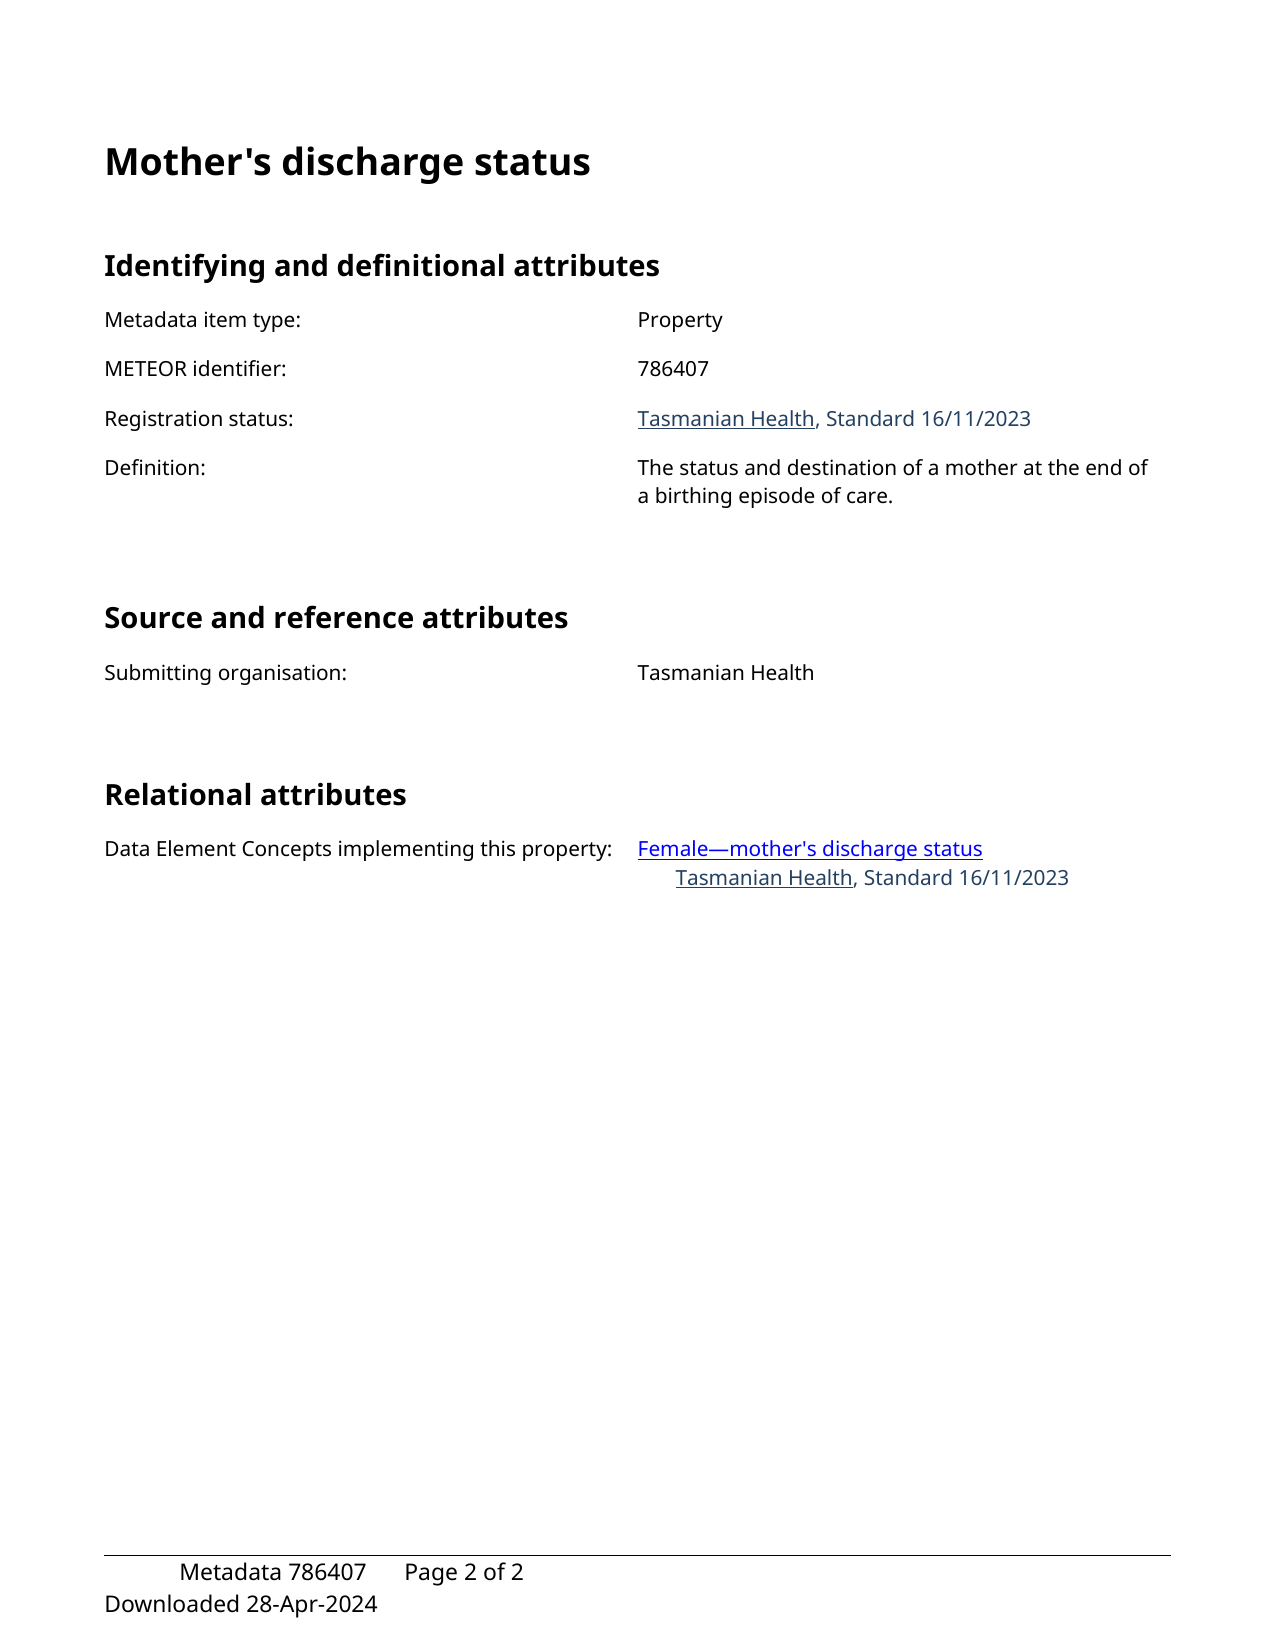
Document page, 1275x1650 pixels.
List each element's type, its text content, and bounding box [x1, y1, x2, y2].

table_cell Tasmanian Health [626, 648, 1159, 728]
table_cell Data Element Concepts implementing this property: [93, 824, 626, 959]
table_cell Relational attributes [93, 728, 1159, 824]
table_cell The status and destination of a mother at the end of a birthing episode of care. [626, 443, 1159, 520]
table_cell METEOR identifier: [93, 344, 626, 393]
table_header Identifying and definitional attributes [93, 199, 1159, 295]
table_cell Definition: [93, 443, 626, 520]
subtitle Mother's discharge status [104, 135, 1171, 186]
table_cell Metadata item type: [93, 295, 626, 344]
table_cell Property [626, 295, 1159, 344]
table_cell Registration status: [93, 394, 626, 443]
table_cell Submitting organisation: [93, 648, 626, 728]
table_cell Tasmanian Health, Standard 16/11/2023 [626, 394, 1159, 443]
table_cell Female—mother's discharge status Tasmanian Health, Standard 16/11/2023 [626, 824, 1159, 959]
table_header Source and reference attributes [93, 552, 1159, 648]
table_cell 786407 [626, 344, 1159, 393]
